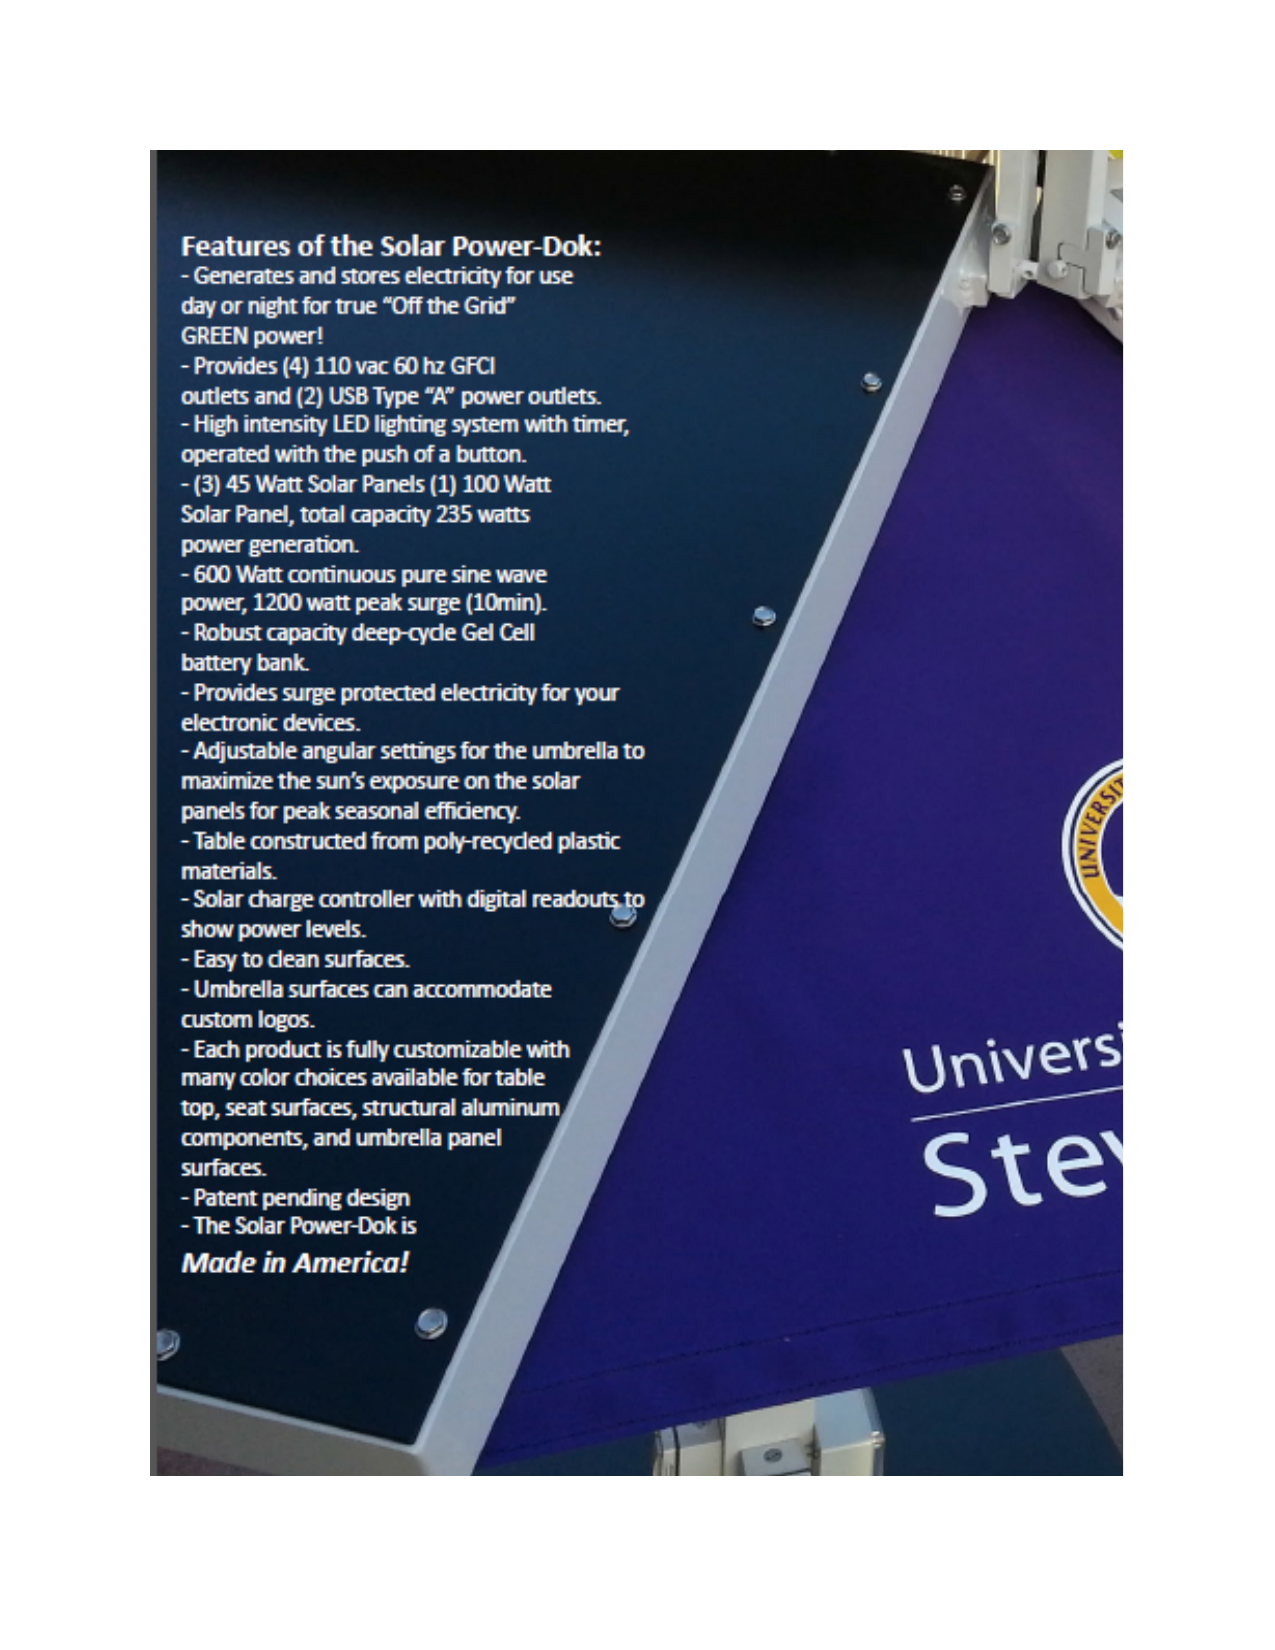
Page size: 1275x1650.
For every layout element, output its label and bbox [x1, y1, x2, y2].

picture [150, 150, 1124, 1476]
